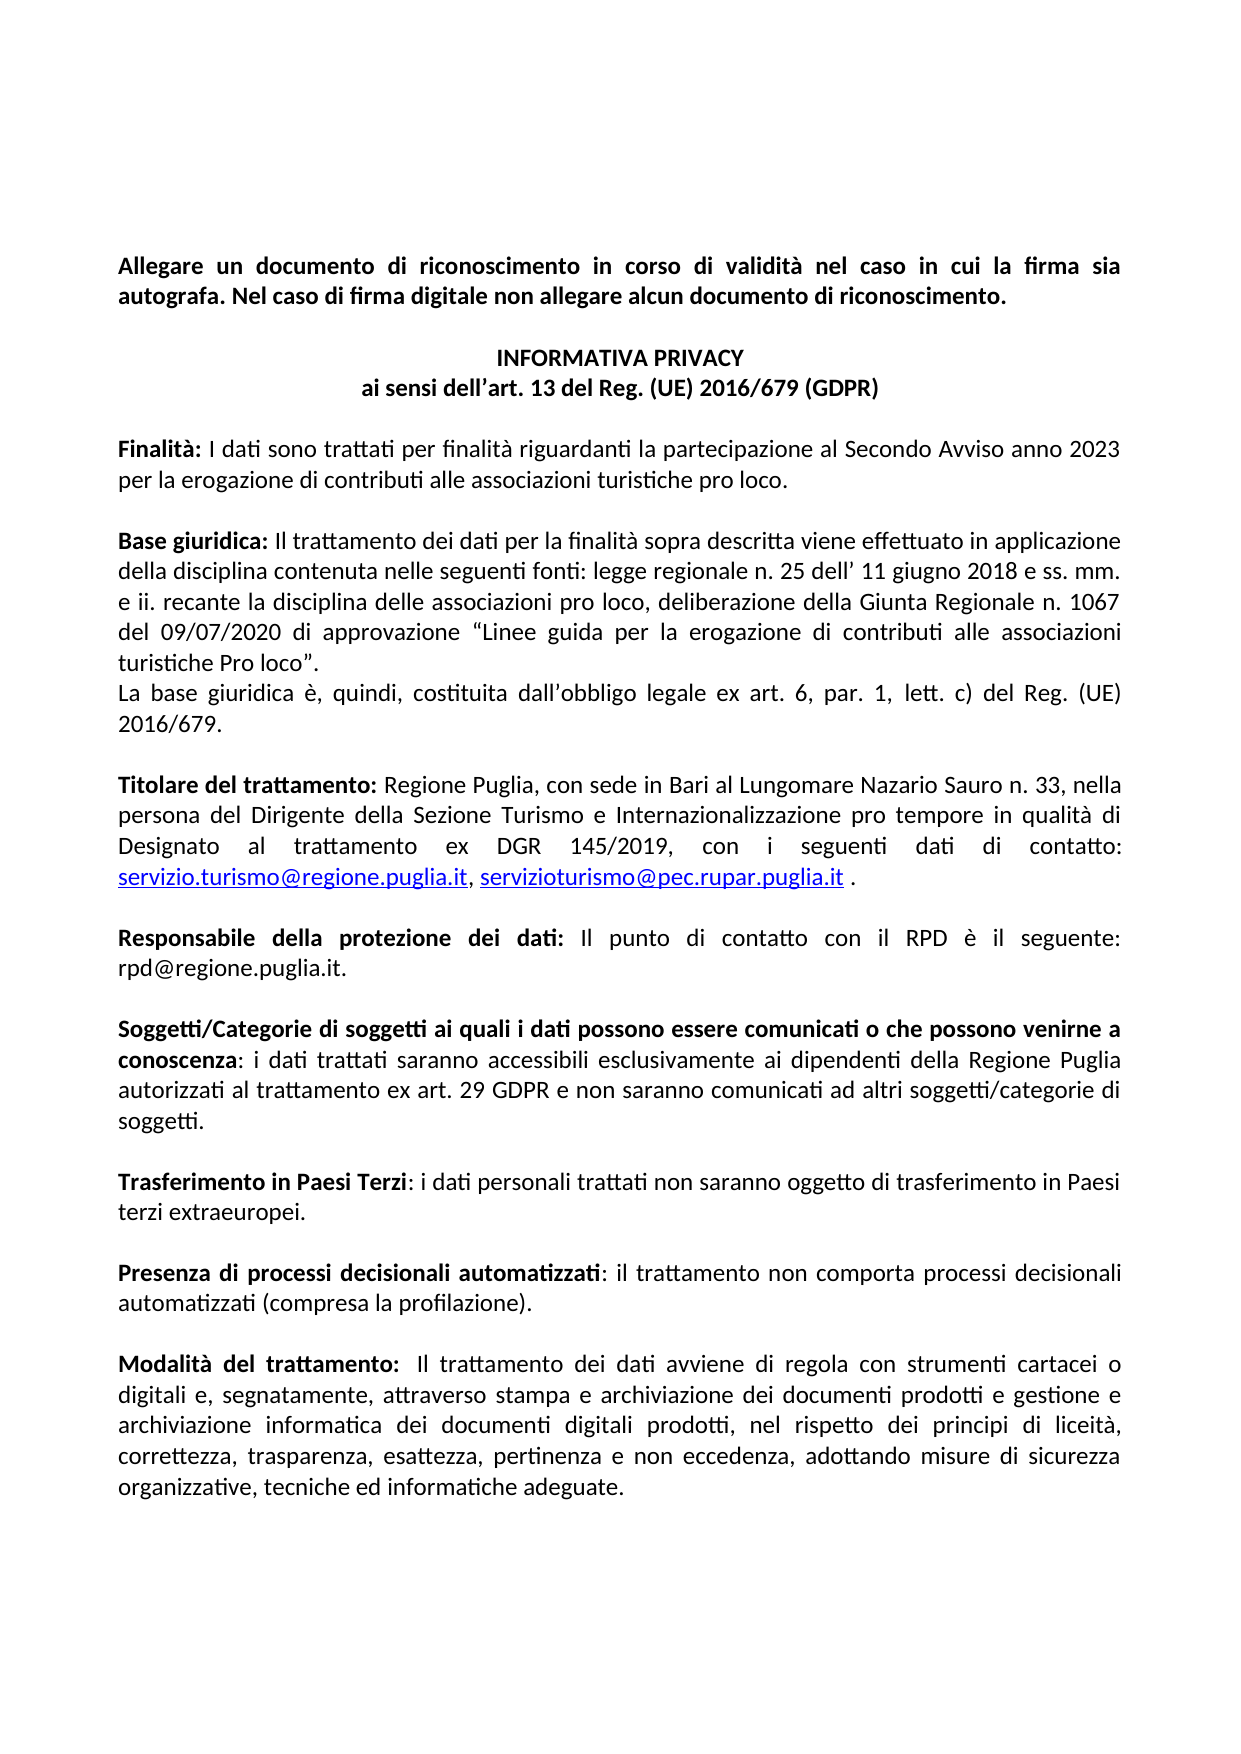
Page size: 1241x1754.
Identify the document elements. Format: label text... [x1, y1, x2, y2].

text Soggetti/Categorie di soggetti ai quali i dati possono essere comunicati o che possono venirne a conoscenza: i dati trattati saranno accessibili esclusivamente ai dipendenti della Regione Puglia autorizzati al trattamento ex art. 29 GDPR e non saranno comunicati ad altri soggetti/categorie di soggetti. [118, 1013, 1122, 1135]
subtitle Allegare un documento di riconoscimento in corso di validità nel caso in cui la firma sia autografa. Nel caso di firma digitale non allegare alcun documento di riconoscimento. [118, 250, 1121, 311]
text Titolare del trattamento: Regione Puglia, con sede in Bari al Lungomare Nazario Sauro n. 33, nella persona del Dirigente della Sezione Turismo e Internazionalizzazione pro tempore in qualità di Designato al trattamento ex DGR 145/2019, con i seguenti dati di contatto: servizio.turismo@regione.puglia.it, servizioturismo@pec.rupar.puglia.it . [118, 769, 1123, 891]
text INFORMATIVA PRIVACY [256, 342, 984, 372]
text La base giuridica è, quindi, costituita dall’obbligo legale ex art. 6, par. 1, lett. c) del Reg. (UE) 2016/679. [118, 677, 1122, 738]
text Finalità: I dati sono trattati per finalità riguardanti la partecipazione al Secondo Avviso anno 2023 per la erogazione di contributi alle associazioni turistiche pro loco. [118, 433, 1122, 494]
subtitle ai sensi dell’art. 13 del Reg. (UE) 2016/679 (GDPR) [256, 372, 984, 403]
text Responsabile della protezione dei dati: Il punto di contatto con il RPD è il seguente: rpd@regione.puglia.it. [118, 922, 1122, 983]
text Base giuridica: Il trattamento dei dati per la finalità sopra descritta viene effettuato in applicazione della disciplina contenuta nelle seguenti fonti: legge regionale n. 25 dell’ 11 giugno 2018 e ss. mm. e ii. recante la disciplina delle associazioni pro loco, deliberazione della Giunta Regionale n. 1067 del 09/07/2020 di approvazione “Linee guida per la erogazione di contributi alle associazioni turistiche Pro loco”. [118, 525, 1122, 677]
text Presenza di processi decisionali automatizzati: il trattamento non comporta processi decisionali automatizzati (compresa la profilazione). [118, 1257, 1122, 1318]
text Trasferimento in Paesi Terzi: i dati personali trattati non saranno oggetto di trasferimento in Paesi terzi extraeuropei. [118, 1166, 1122, 1227]
text Modalità del trattamento: Il trattamento dei dati avviene di regola con strumenti cartacei o digitali e, segnatamente, attraverso stampa e archiviazione dei documenti prodotti e gestione e archiviazione informatica dei documenti digitali prodotti, nel rispetto dei principi di liceità, correttezza, trasparenza, esattezza, pertinenza e non eccedenza, adottando misure di sicurezza organizzative, tecniche ed informatiche adeguate. [118, 1348, 1122, 1501]
